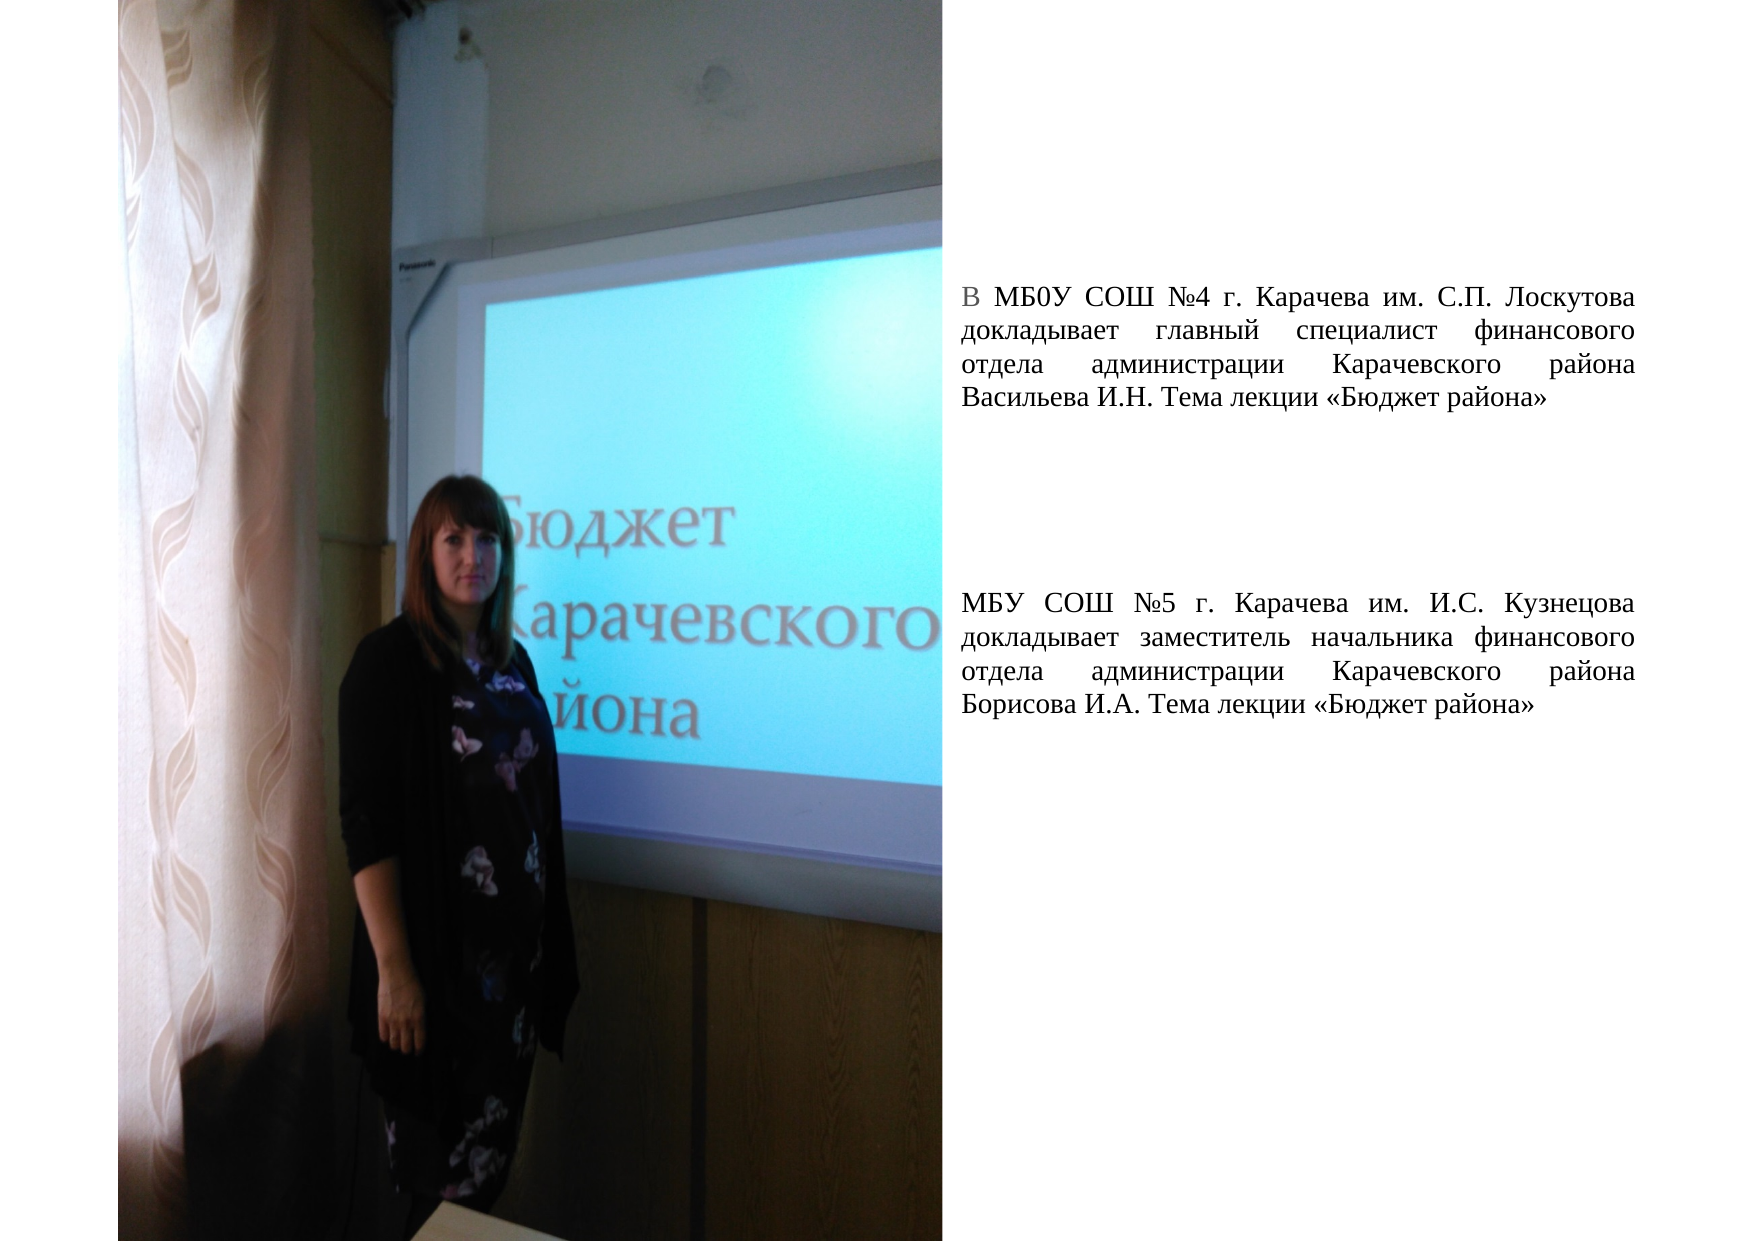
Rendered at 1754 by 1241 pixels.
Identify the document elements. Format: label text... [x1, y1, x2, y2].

text МБУ СОШ №5 г. Карачева им. И.С. Кузнецова докладывает заместитель начальника финансового отдела администрации Карачевского района Борисова И.А. Тема лекции «Бюджет района» [943, 586, 1636, 720]
picture [118, 0, 943, 1241]
text В МБ0У СОШ №4 г. Карачева им. С.П. Лоскутова докладывает главный специалист финансового отдела администрации Карачевского района Васильева И.Н. Тема лекции «Бюджет района» [943, 279, 1636, 413]
